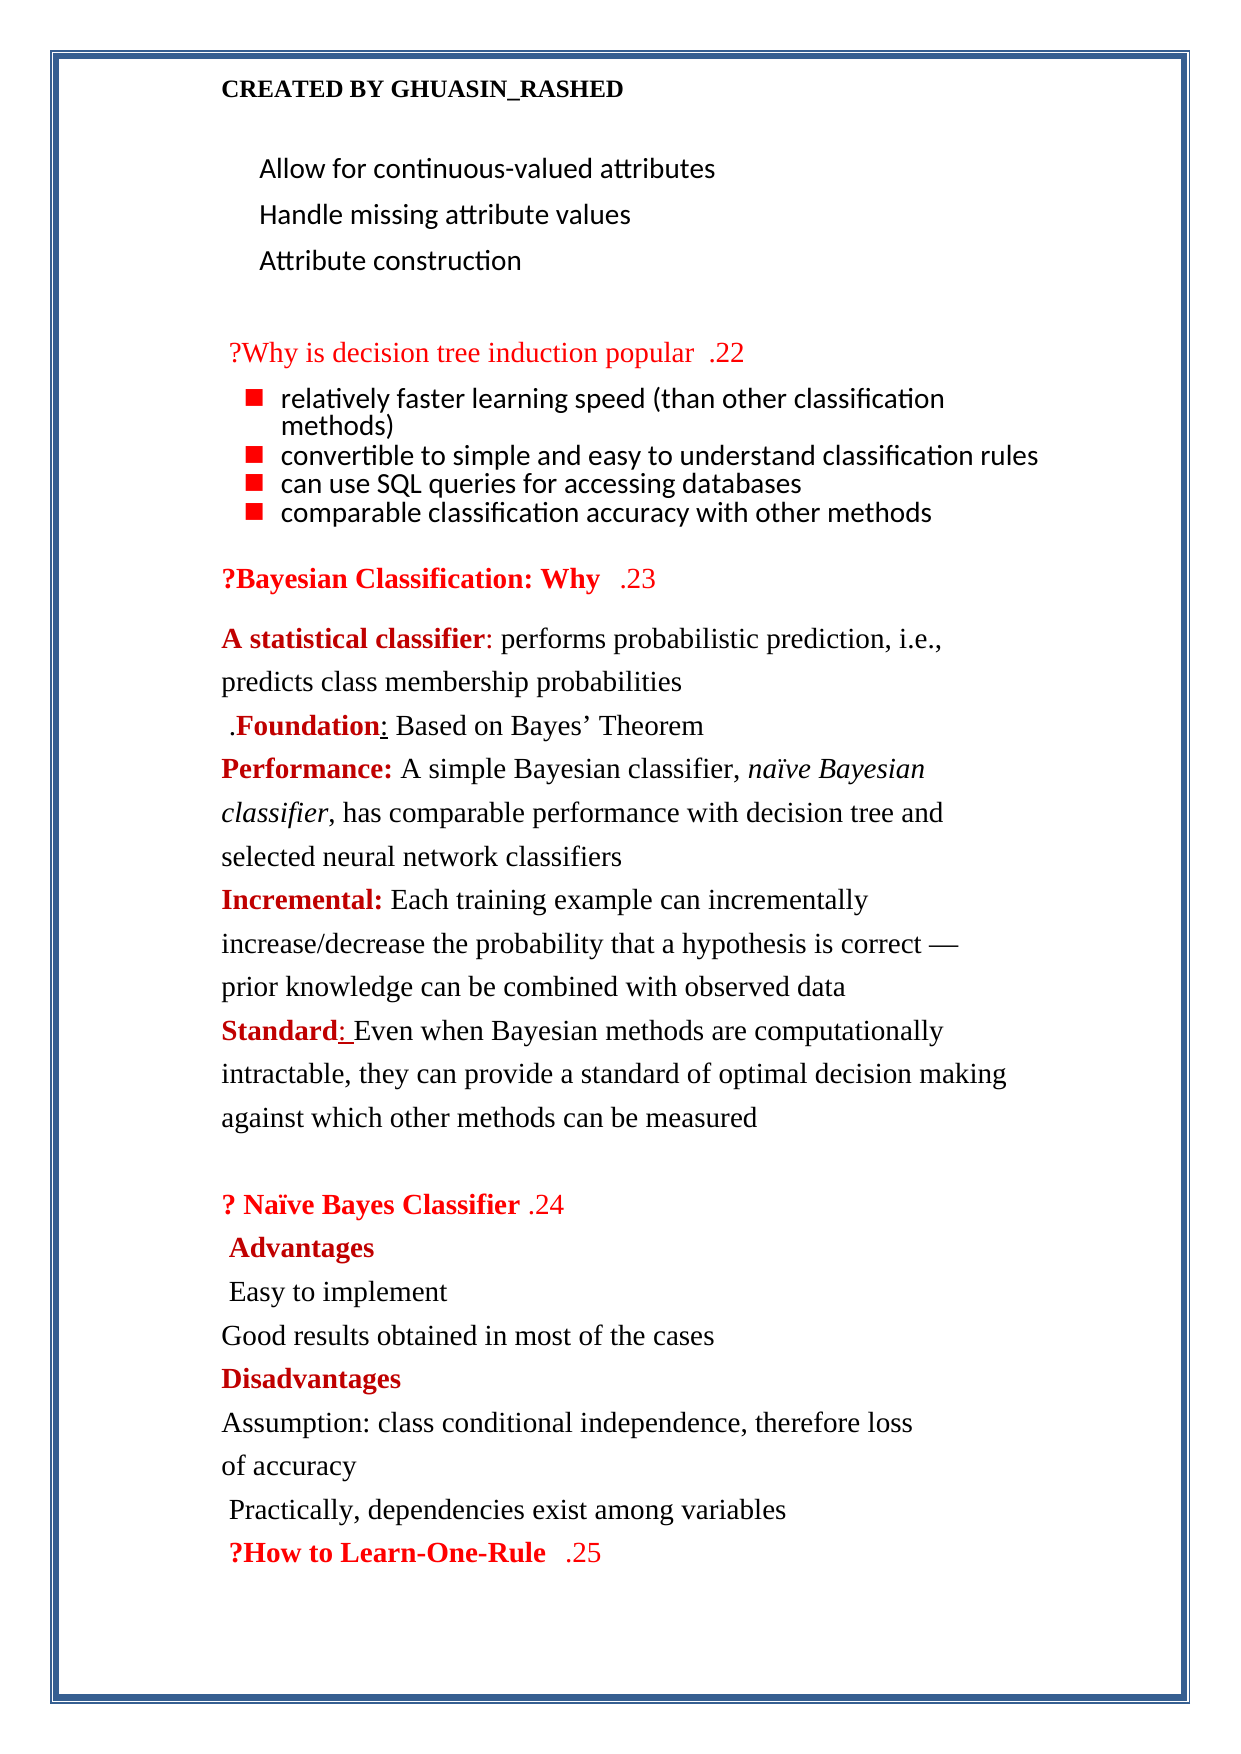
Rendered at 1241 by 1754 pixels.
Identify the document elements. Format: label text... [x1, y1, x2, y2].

text Standard: Even when Bayesian methods are computationally intractable, they can provide a standard of optimal decision making against which other methods can be measured [222, 1013, 1015, 1133]
text Easy to implement [222, 1274, 940, 1308]
text Practically, dependencies exist among variables [222, 1492, 940, 1525]
text Assumption: class conditional independence, therefore loss of accuracy [222, 1405, 940, 1482]
text A statistical classifier: performs probabilistic prediction, i.e., predicts class membership probabilities [222, 621, 1015, 698]
list comparable classification accuracy with other methods [243, 499, 1053, 528]
text 24. Naïve Bayes Classifier ? [222, 1187, 1015, 1221]
text Allow for continuous-valued attributes [259, 150, 1053, 186]
list convertible to simple and easy to understand classification rules [243, 443, 1053, 471]
text 25. How to Learn-One-Rule? [222, 1535, 1015, 1569]
list can use SQL queries for accessing databases [243, 471, 1053, 499]
text 23. Bayesian Classification: Why? [222, 562, 1015, 595]
text Disadvantages [222, 1361, 1015, 1395]
text 22. Why is decision tree induction popular? [222, 335, 1015, 368]
text Performance: A simple Bayesian classifier, naïve Bayesian classifier, has comparable performance with decision tree and selected neural network classifiers [222, 752, 1015, 872]
text Advantages [222, 1231, 1015, 1264]
text Handle missing attribute values [259, 196, 1053, 232]
text Incremental: Each training example can incrementally increase/decrease the probability that a hypothesis is correct — prior knowledge can be combined with observed data [222, 882, 1015, 1003]
text Good results obtained in most of the cases [222, 1318, 940, 1351]
text Foundation: Based on Bayes’ Theorem. [222, 708, 1015, 742]
list relatively faster learning speed (than other classification methods) [243, 386, 1053, 443]
text Attribute construction [259, 242, 1053, 278]
